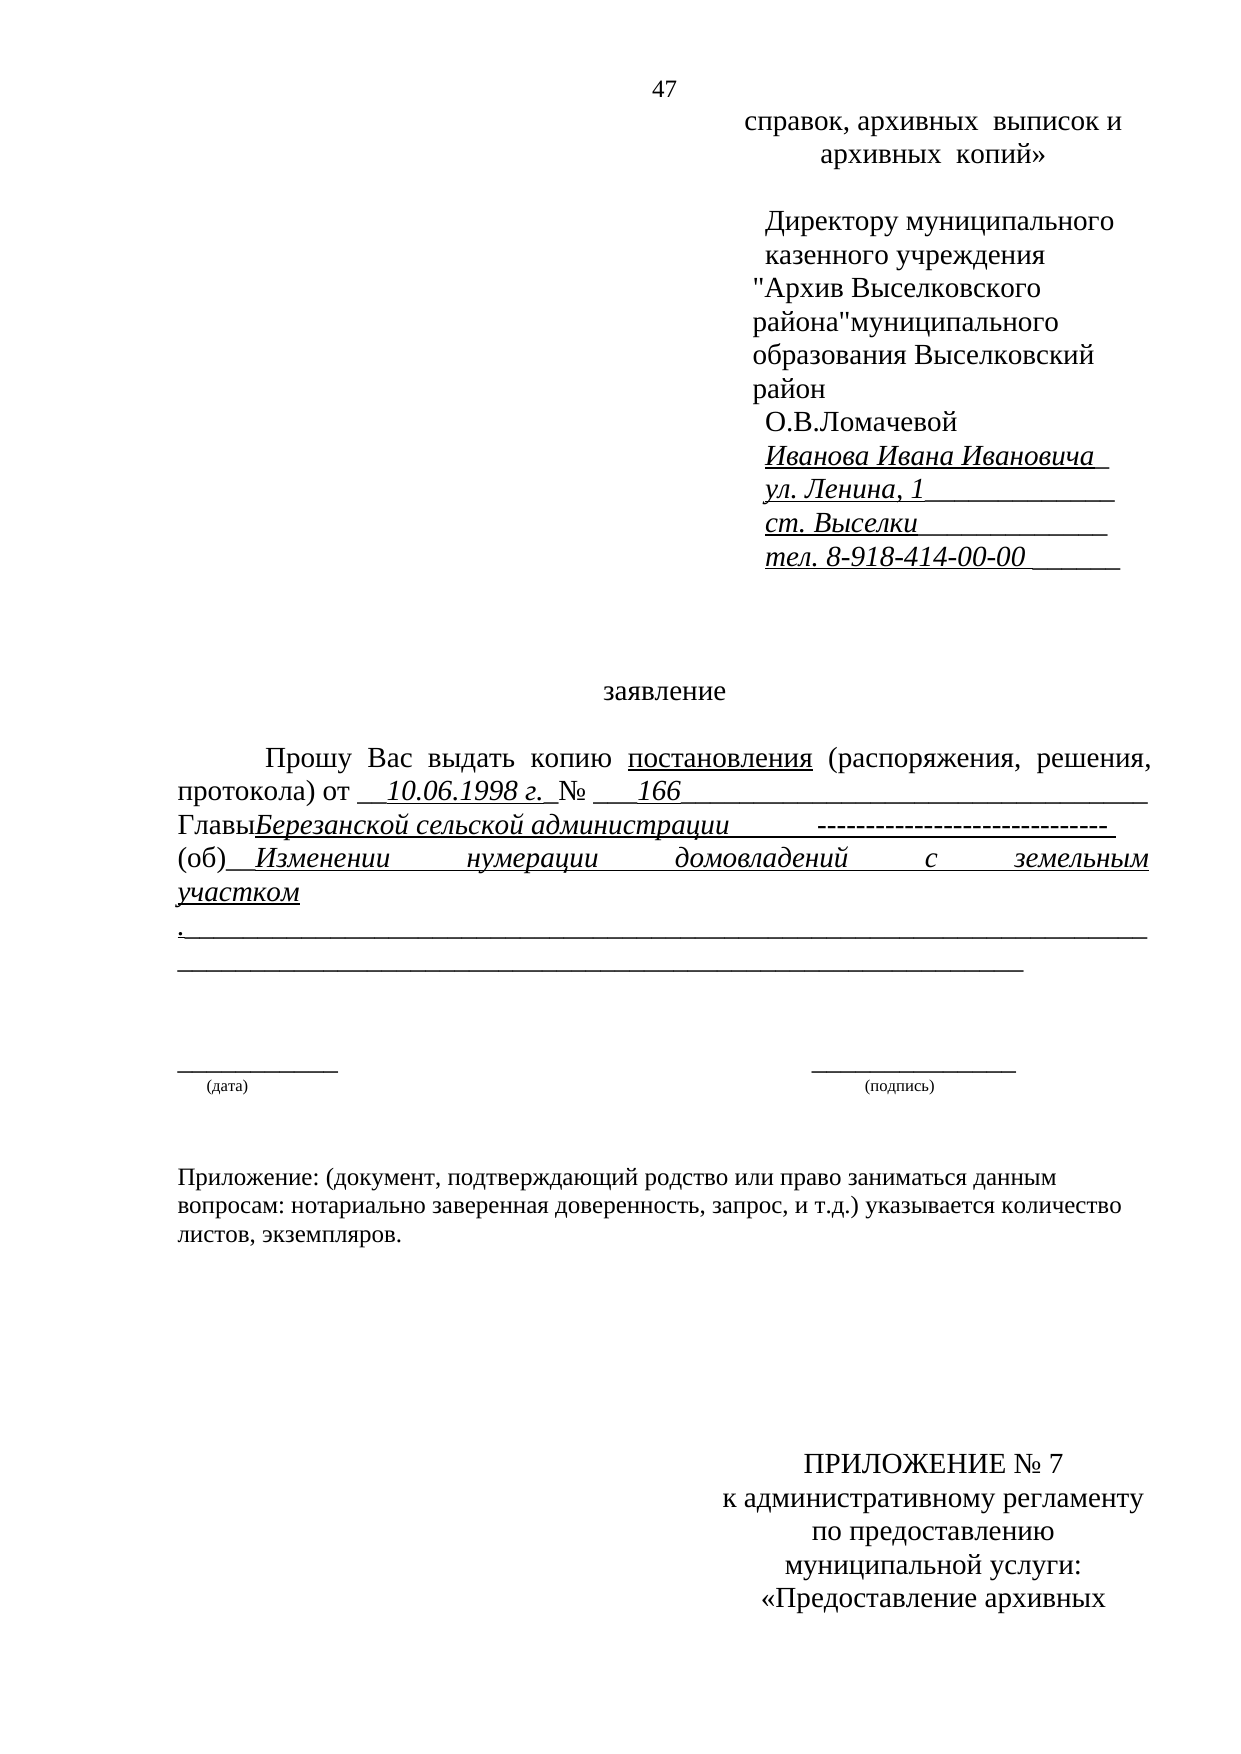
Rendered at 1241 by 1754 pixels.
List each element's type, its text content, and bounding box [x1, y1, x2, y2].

subtitle заявление [177, 673, 1152, 706]
text ул. Ленина, 1_____________ [765, 472, 1152, 505]
text Директору муниципального [765, 203, 1152, 237]
text О.В.Ломачевой [765, 404, 1152, 438]
text (об)__Изменении нумерации домовладений с земельным участком.____________________________________________________________________________________________________________________________ [177, 841, 1152, 975]
text ГлавыБерезанской сельской администрации ------------------------------ [177, 807, 1152, 841]
text "Архив Выселковского района"муниципального образования Выселковский район [752, 270, 1152, 404]
text Иванова Ивана Ивановича_ [765, 438, 1152, 472]
subtitle ПРИЛОЖЕНИЕ № 7 [715, 1446, 1152, 1480]
text к административному регламенту [715, 1480, 1152, 1513]
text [715, 103, 1152, 170]
text Прошу Вас выдать копию постановления (распоряжения, решения, протокола) от __10.06.1998 г._№ ___166________________________________ [177, 740, 1152, 807]
text ___________ ______________ [177, 1042, 1152, 1075]
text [715, 1513, 1152, 1614]
text Приложение: (документ, подтверждающий родство или право заниматься данным вопросам: нотариально заверенная доверенность, запрос, и т.д.) указывается количество листов, экземпляров. [177, 1162, 1152, 1248]
text тел. 8-918-414-00-00 ______ [765, 539, 1152, 572]
text казенного учреждения [765, 237, 1152, 270]
text (дата) (подпись) [177, 1075, 1152, 1094]
text ст. Выселки_____________ [765, 505, 1152, 539]
